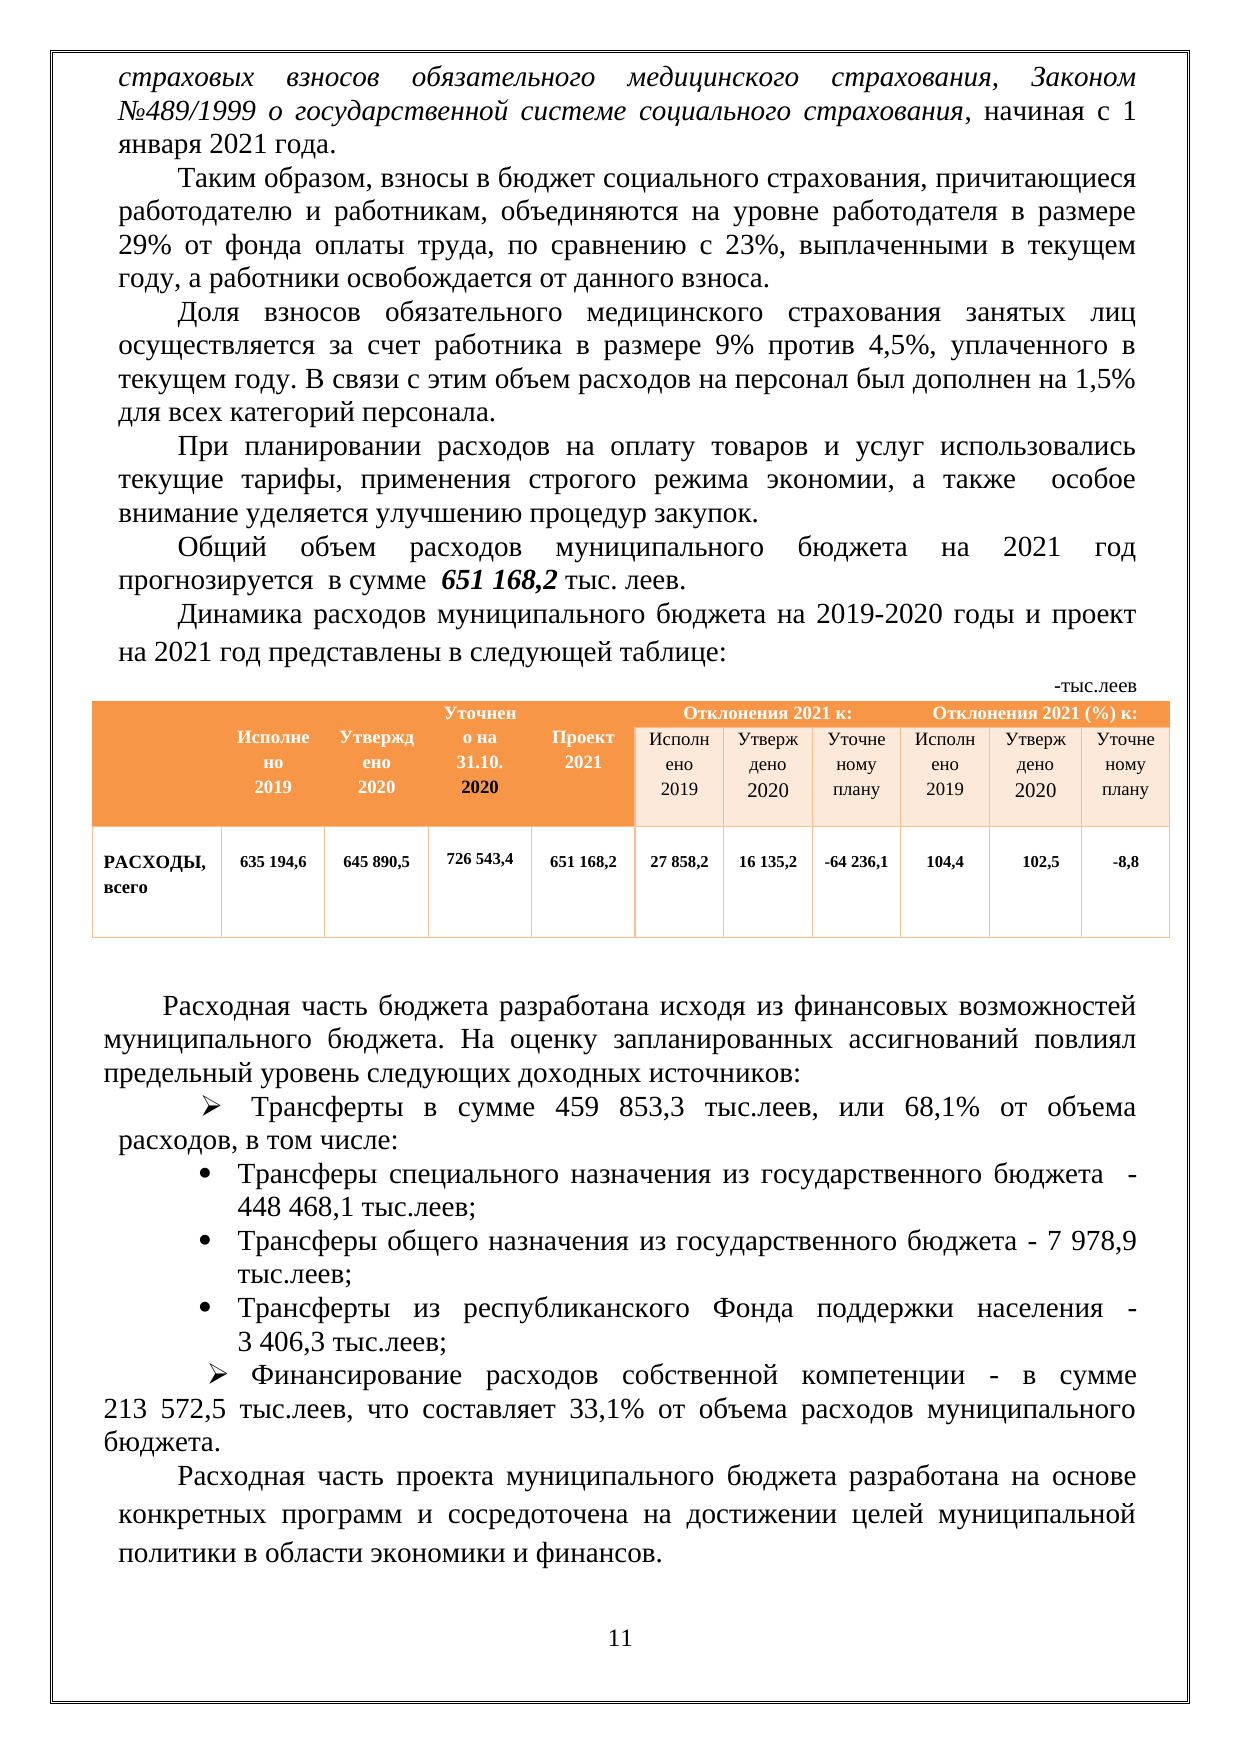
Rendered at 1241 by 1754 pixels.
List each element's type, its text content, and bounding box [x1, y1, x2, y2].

table_header Исполнено 2019 [222, 702, 324, 826]
text Расходная часть проекта муниципального бюджета разработана на основе конкретных программ и сосредоточена на достижении целей муниципальной политики в области экономики и финансов. [118, 1458, 1137, 1569]
list При планировании расходов на оплату товаров и услуг использовались текущие тарифы, применения строгого режима экономии, а также особое внимание уделяется улучшению процедур закупок. [118, 428, 1137, 529]
table_cell 102,5 [990, 827, 1081, 937]
list Трансферты из республиканского Фонда поддержки населения - 3 406,3 тыс.леев; [200, 1290, 1137, 1357]
list Доля взносов обязательного медицинского страхования занятых лиц осуществляется за счет работника в размере 9% против 4,5%, уплаченного в текущем году. В связи с этим объем расходов на персонал был дополнен на 1,5% для всех категорий персонала. [118, 294, 1137, 428]
list Таким образом, взносы в бюджет социального страхования, причитающиеся работодателю и работникам, объединяются на уровне работодателя в размере 29% от фонда оплаты труда, по сравнению с 23%, выплаченными в текущем году, а работники освобождается от данного взноса. [118, 160, 1137, 294]
table_cell Утверждено 2020 [724, 728, 812, 826]
table_cell 726 543,4 [429, 827, 531, 937]
table_cell РАСХОДЫ, всего [93, 827, 221, 937]
table_header Отклонения 2021 к: [636, 702, 900, 727]
table_cell Уточненому плану [1082, 728, 1169, 826]
list Трансферы специального назначения из государственного бюджета - 448 468,1 тыс.леев; [200, 1156, 1137, 1223]
table_cell 104,4 [901, 827, 989, 937]
table_header Проект 2021 [532, 702, 634, 826]
table_cell 16 135,2 [724, 827, 812, 937]
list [118, 59, 1137, 160]
list Трансферты в сумме 459 853,3 тыс.леев, или 68,1% от объема расходов, в том числе: [118, 1089, 1137, 1156]
text -тыс.леев [103, 673, 1137, 697]
list Финансирование расходов собственной компетенции - в сумме 213 572,5 тыс.леев, что составляет 33,1% от объема расходов муниципального бюджета. [103, 1357, 1137, 1458]
table_cell 651 168,2 [532, 827, 634, 937]
table_cell -64 236,1 [813, 827, 900, 937]
table_cell Исполнено 2019 [636, 728, 723, 826]
table_cell 635 194,6 [222, 827, 324, 937]
list Трансферы общего назначения из государственного бюджета - 7 978,9 тыс.леев; [200, 1223, 1137, 1290]
table_header [93, 702, 221, 826]
table_header Уточнено на 31.10. 2020 [429, 702, 531, 826]
table_cell -8,8 [1082, 827, 1169, 937]
table_header Утверждено 2020 [325, 702, 428, 826]
table_cell 645 890,5 [325, 827, 428, 937]
table_cell 27 858,2 [636, 827, 723, 937]
table_cell Утверждено 2020 [990, 728, 1081, 826]
table_header Отклонения 2021 (%) к: [901, 702, 1169, 727]
table_cell Исполнено 2019 [901, 728, 989, 826]
list Общий объем расходов муниципального бюджета на 2021 год прогнозируется в сумме 651 168,2 тыс. леев. [118, 529, 1137, 596]
table_cell Уточненому плану [813, 728, 900, 826]
list Динамика расходов муниципального бюджета на 2019-2020 годы и проект на 2021 год представлены в следующей таблице: [118, 596, 1137, 668]
text Расходная часть бюджета разработана исходя из финансовых возможностей муниципального бюджета. На оценку запланированных ассигнований повлиял предельный уровень следующих доходных источников: [103, 988, 1137, 1089]
